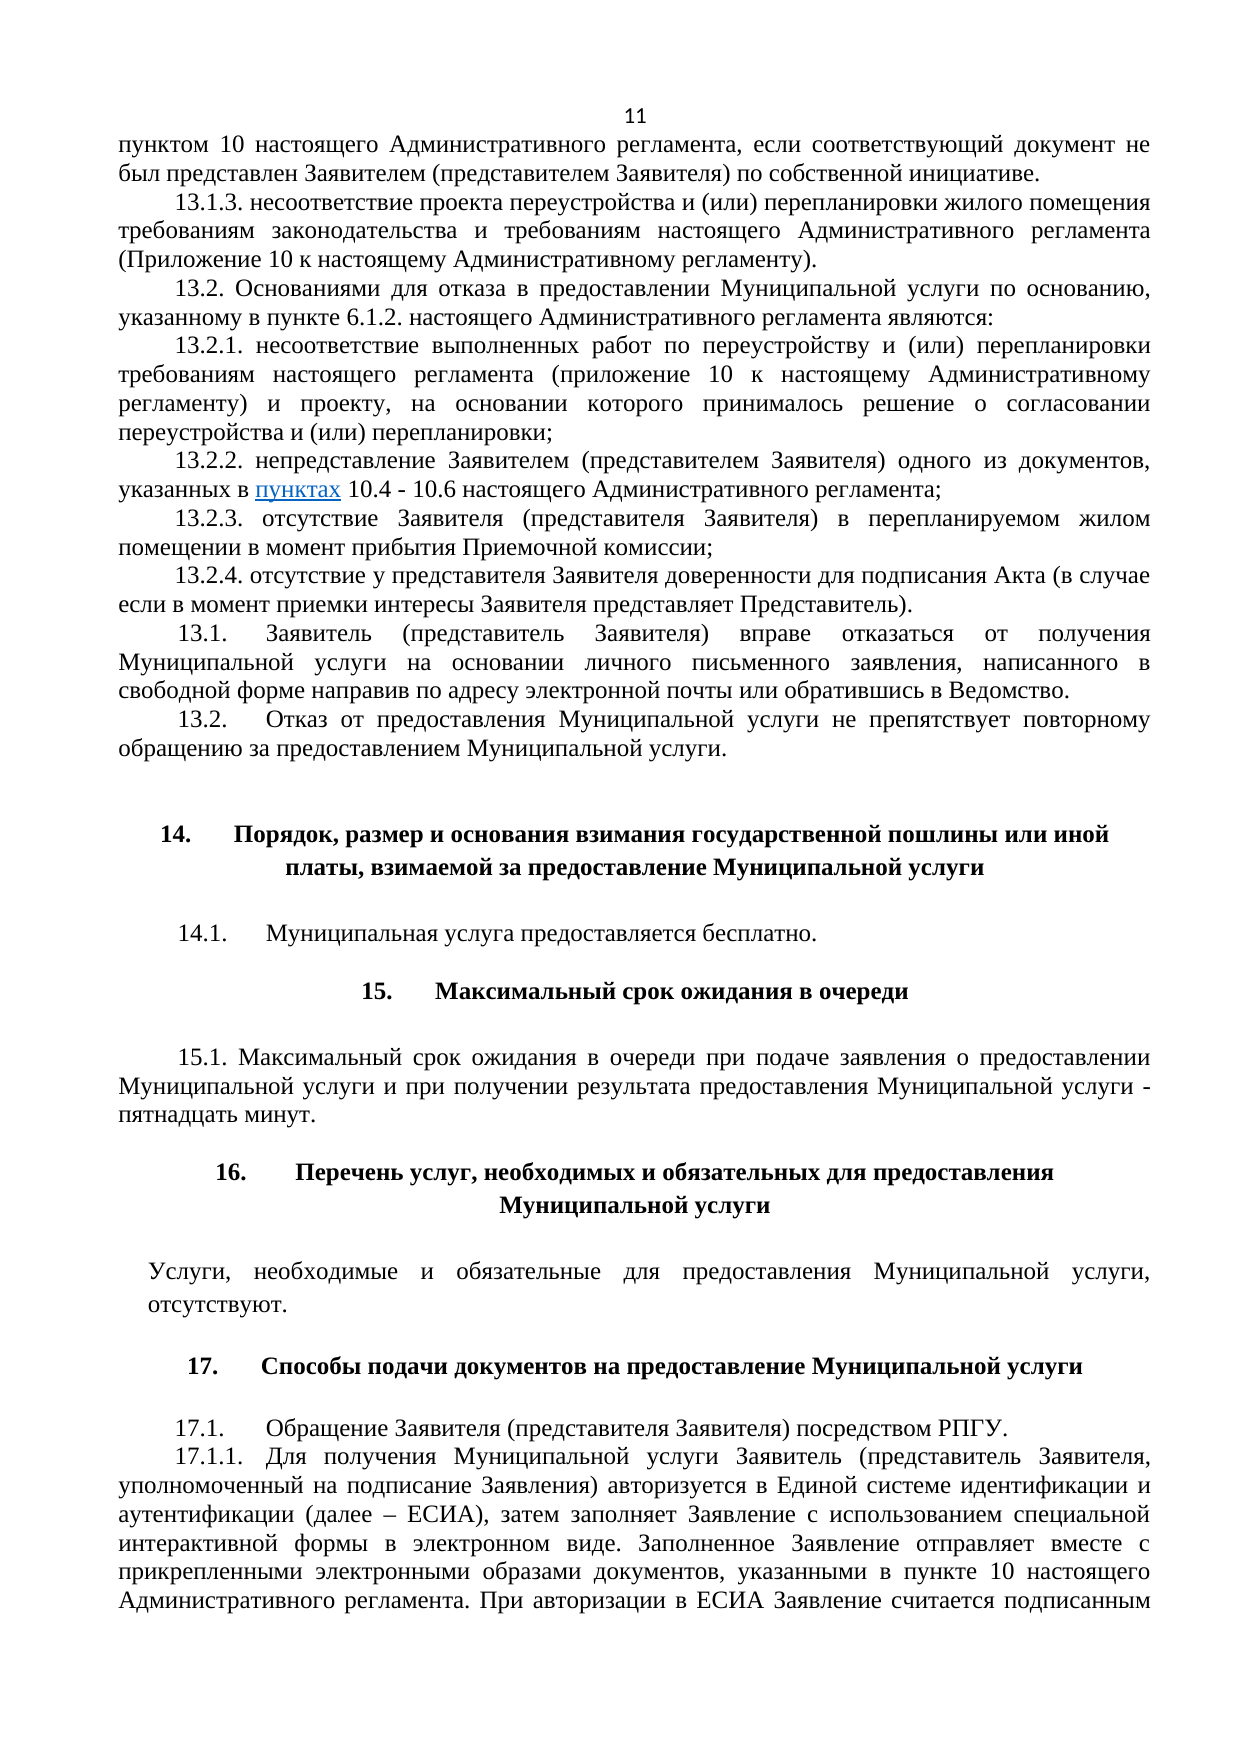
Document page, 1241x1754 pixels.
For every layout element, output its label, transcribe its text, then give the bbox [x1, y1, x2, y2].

text 13.2.2. непредставление Заявителем (представителем Заявителя) одного из документов, указанных в пунктах 10.4 - 10.6 настоящего Административного регламента; [118, 446, 1152, 503]
text 13.1.3. несоответствие проекта переустройства и (или) перепланировки жилого помещения требованиям законодательства и требованиям настоящего Административного регламента (Приложение 10 к настоящему Административному регламенту). [118, 187, 1152, 273]
text Услуги, необходимые и обязательные для предоставления Муниципальной услуги, отсутствуют. [148, 1256, 1152, 1318]
list Заявитель (представитель Заявителя) вправе отказаться от получения Муниципальной услуги на основании личного письменного заявления, написанного в свободной форме направив по адресу электронной почты или обратившись в Ведомство. [118, 618, 1152, 704]
text 15.1. Максимальный срок ожидания в очереди при подаче заявления о предоставлении Муниципальной услуги и при получении результата предоставления Муниципальной услуги - пятнадцать минут. [118, 1042, 1152, 1128]
list Максимальный срок ожидания в очереди [118, 976, 1152, 1005]
text 13.2.4. отсутствие у представителя Заявителя доверенности для подписания Акта (в случае если в момент приемки интересы Заявителя представляет Представитель). [118, 561, 1152, 618]
list Муниципальная услуга предоставляется бесплатно. [118, 918, 1152, 947]
list Перечень услуг, необходимых и обязательных для предоставления Муниципальной услуги [118, 1157, 1152, 1219]
text 13.2. Основаниями для отказа в предоставлении Муниципальной услуги по основанию, указанному в пункте 6.1.2. настоящего Административного регламента являются: [118, 273, 1152, 331]
list Отказ от предоставления Муниципальной услуги не препятствует повторному обращению за предоставлением Муниципальной услуги. [118, 704, 1152, 762]
list Обращение Заявителя (представителя Заявителя) посредством РПГУ. [118, 1413, 1152, 1441]
list Способы подачи документов на предоставление Муниципальной услуги [118, 1351, 1152, 1379]
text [118, 129, 1152, 187]
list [118, 1441, 1152, 1614]
list Порядок, размер и основания взимания государственной пошлины или иной платы, взимаемой за предоставление Муниципальной услуги [118, 819, 1152, 881]
text 13.2.3. отсутствие Заявителя (представителя Заявителя) в перепланируемом жилом помещении в момент прибытия Приемочной комиссии; [118, 503, 1152, 561]
text 13.2.1. несоответствие выполненных работ по переустройству и (или) перепланировки требованиям настоящего регламента (приложение 10 к настоящему Административному регламенту) и проекту, на основании которого принималось решение о согласовании переустройства и (или) перепланировки; [118, 331, 1152, 446]
